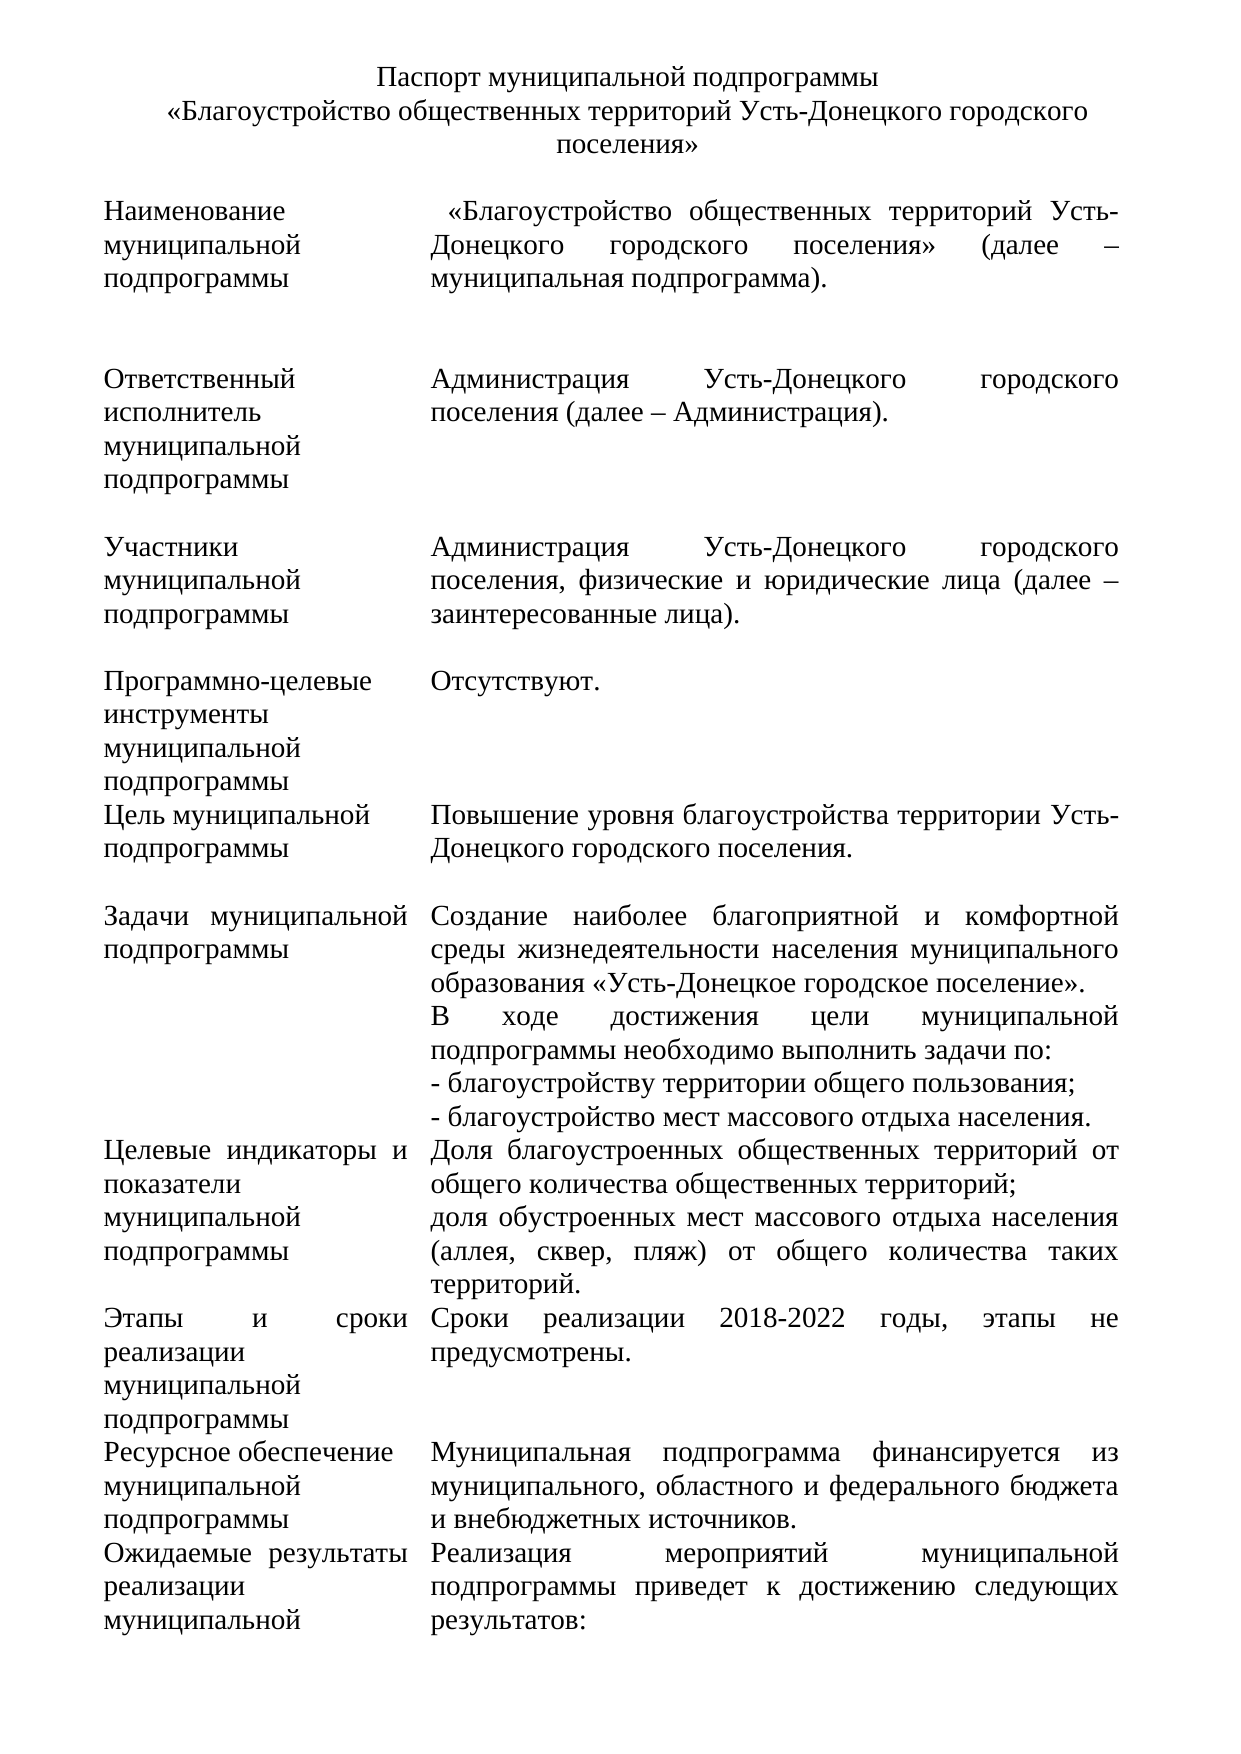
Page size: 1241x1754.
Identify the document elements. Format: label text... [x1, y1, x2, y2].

table_cell Администрация Усть-Донецкого городского поселения, физические и юридические лица (далее – заинтересованные лица). [419, 529, 1130, 663]
table_header Наименование муниципальной подпрограммы [92, 193, 419, 361]
table_cell Задачи муниципальной подпрограммы [92, 898, 419, 1132]
table_cell Повышение уровня благоустройства территории Усть-Донецкого городского поселения. [419, 797, 1130, 898]
table_header «Благоустройство общественных территорий Усть-Донецкого городского поселения» (далее – муниципальная подпрограмма). [419, 193, 1130, 361]
table_cell Ответственный исполнитель муниципальной подпрограммы [92, 361, 419, 529]
table_cell Администрация Усть-Донецкого городского поселения (далее – Администрация). [419, 361, 1130, 529]
text Паспорт муниципальной подпрограммы [103, 59, 1152, 93]
table_cell Этапы и сроки реализации муниципальной подпрограммы [92, 1300, 419, 1434]
table_cell Создание наиболее благоприятной и комфортной среды жизнедеятельности населения муниципального образования «Усть-Донецкое городское поселение». В ходе достижения цели муниципальной подпрограммы необходимо выполнить задачи по: - благоустройству территории общего пользования; - благоустройство мест массового отдыха населения. [419, 898, 1130, 1132]
table_cell Ресурсное обеспечение муниципальной подпрограммы [92, 1434, 419, 1535]
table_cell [92, 1535, 419, 1636]
text «Благоустройство общественных территорий Усть-Донецкого городского поселения» [103, 93, 1152, 160]
table_cell Муниципальная подпрограмма финансируется из муниципального, областного и федерального бюджета и внебюджетных источников. [419, 1434, 1130, 1535]
table_cell Программно-целевые инструменты муниципальной подпрограммы [92, 663, 419, 797]
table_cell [419, 1535, 1130, 1636]
table_cell Цель муниципальной подпрограммы [92, 797, 419, 898]
table_cell Целевые индикаторы и показатели муниципальной подпрограммы [92, 1133, 419, 1300]
table_cell Доля благоустроенных общественных территорий от общего количества общественных территорий; доля обустроенных мест массового отдыха населения (аллея, сквер, пляж) от общего количества таких территорий. [419, 1133, 1130, 1300]
table_cell Сроки реализации 2018-2022 годы, этапы не предусмотрены. [419, 1300, 1130, 1434]
table_cell Участники муниципальной подпрограммы [92, 529, 419, 663]
table_cell Отсутствуют. [419, 663, 1130, 797]
